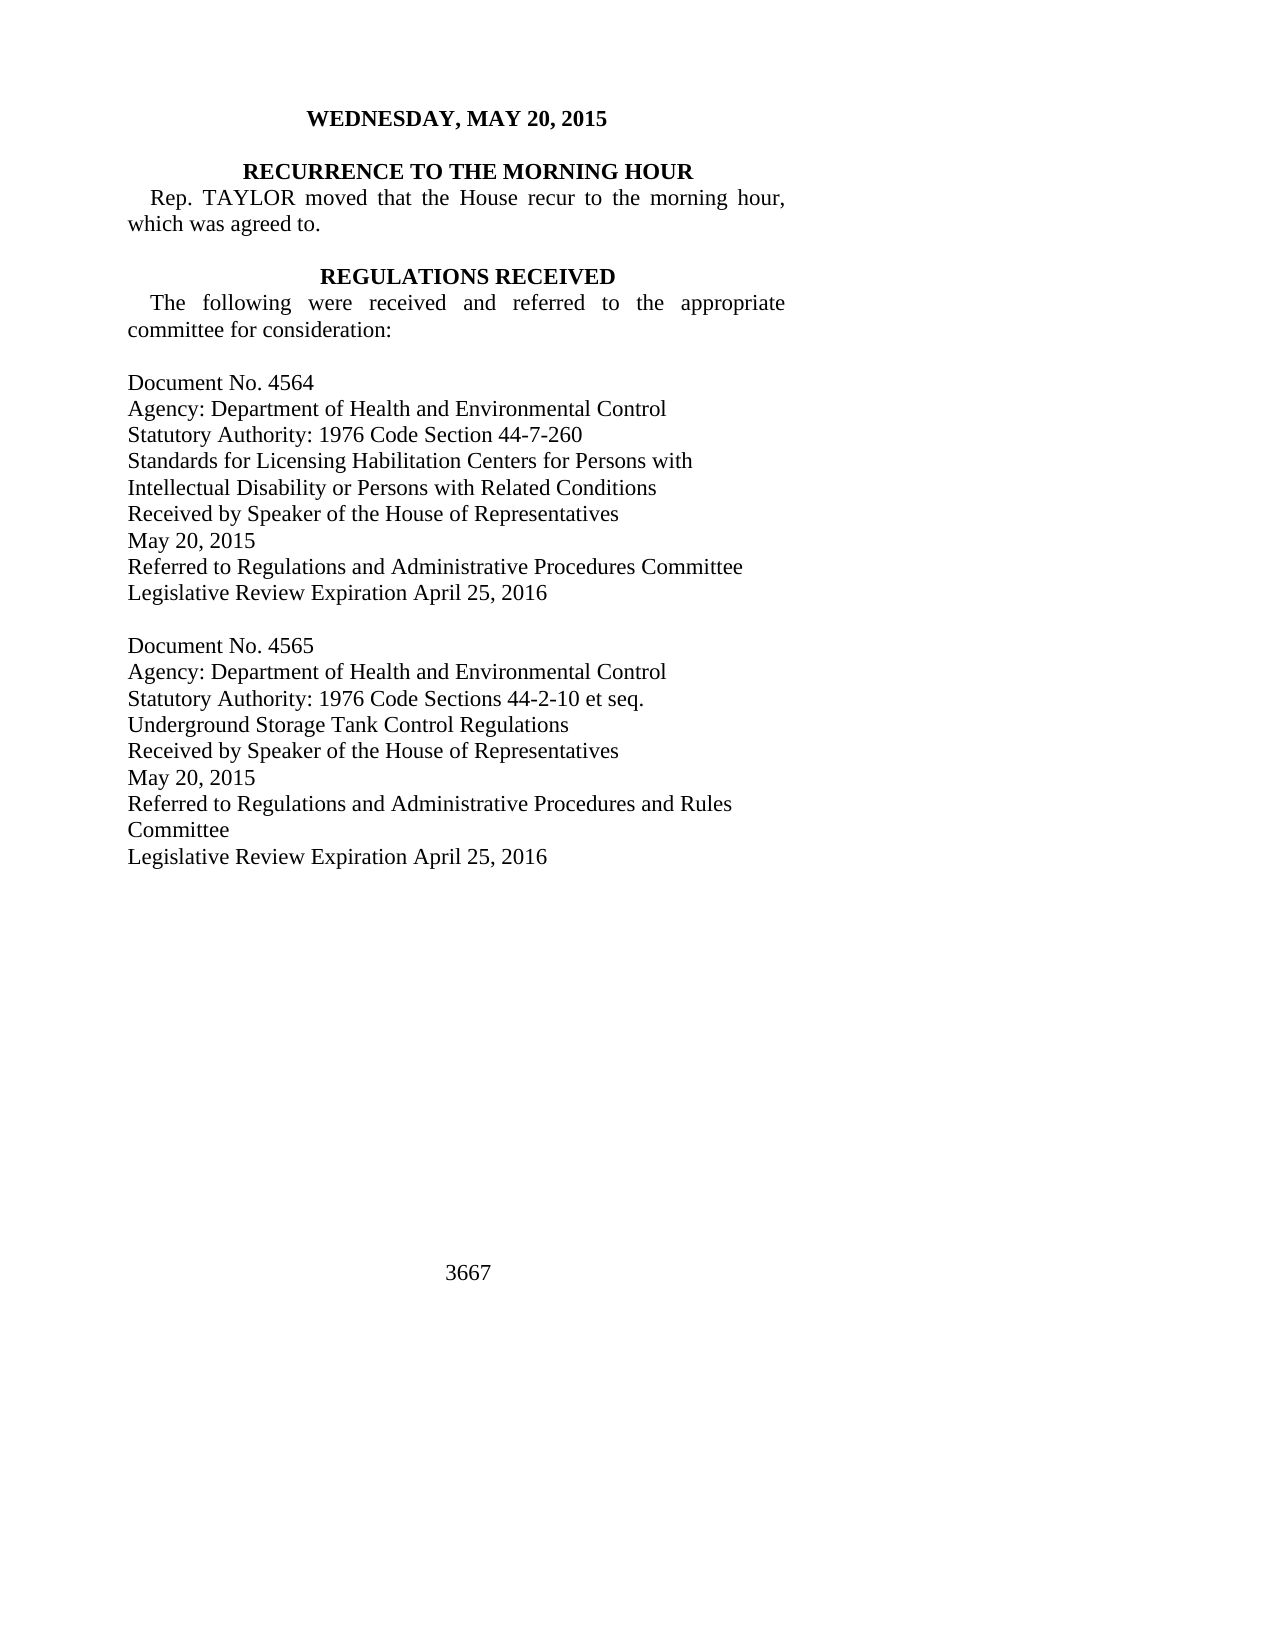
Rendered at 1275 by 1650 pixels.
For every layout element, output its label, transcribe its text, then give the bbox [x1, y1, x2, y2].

text Legislative Review Expiration April 25, 2016 [127, 579, 786, 606]
text May 20, 2015 [127, 527, 786, 553]
text Document No. 4565 [127, 632, 786, 658]
text Underground Storage Tank Control Regulations [127, 711, 786, 737]
text May 20, 2015 [127, 764, 786, 790]
text Referred to Regulations and Administrative Procedures and Rules Committee [127, 790, 786, 843]
text The following were received and referred to the appropriate committee for consideration: [127, 289, 786, 342]
text Statutory Authority: 1976 Code Sections 44-2-10 et seq. [127, 685, 786, 711]
text Rep. TAYLOR moved that the House recur to the morning hour, which was agreed to. [127, 184, 786, 237]
text Referred to Regulations and Administrative Procedures Committee [127, 553, 786, 579]
text Received by Speaker of the House of Representatives [127, 500, 786, 527]
text Standards for Licensing Habilitation Centers for Persons with Intellectual Disability or Persons with Related Conditions [127, 448, 786, 500]
text Agency: Department of Health and Environmental Control [127, 395, 786, 421]
text REGULATIONS RECEIVED [127, 263, 786, 289]
text Legislative Review Expiration April 25, 2016 [127, 843, 786, 869]
text Document No. 4564 [127, 368, 786, 395]
text Statutory Authority: 1976 Code Section 44-7-260 [127, 421, 786, 448]
text RECURRENCE TO THE MORNING HOUR [127, 158, 786, 184]
text Agency: Department of Health and Environmental Control [127, 658, 786, 685]
text Received by Speaker of the House of Representatives [127, 737, 786, 764]
